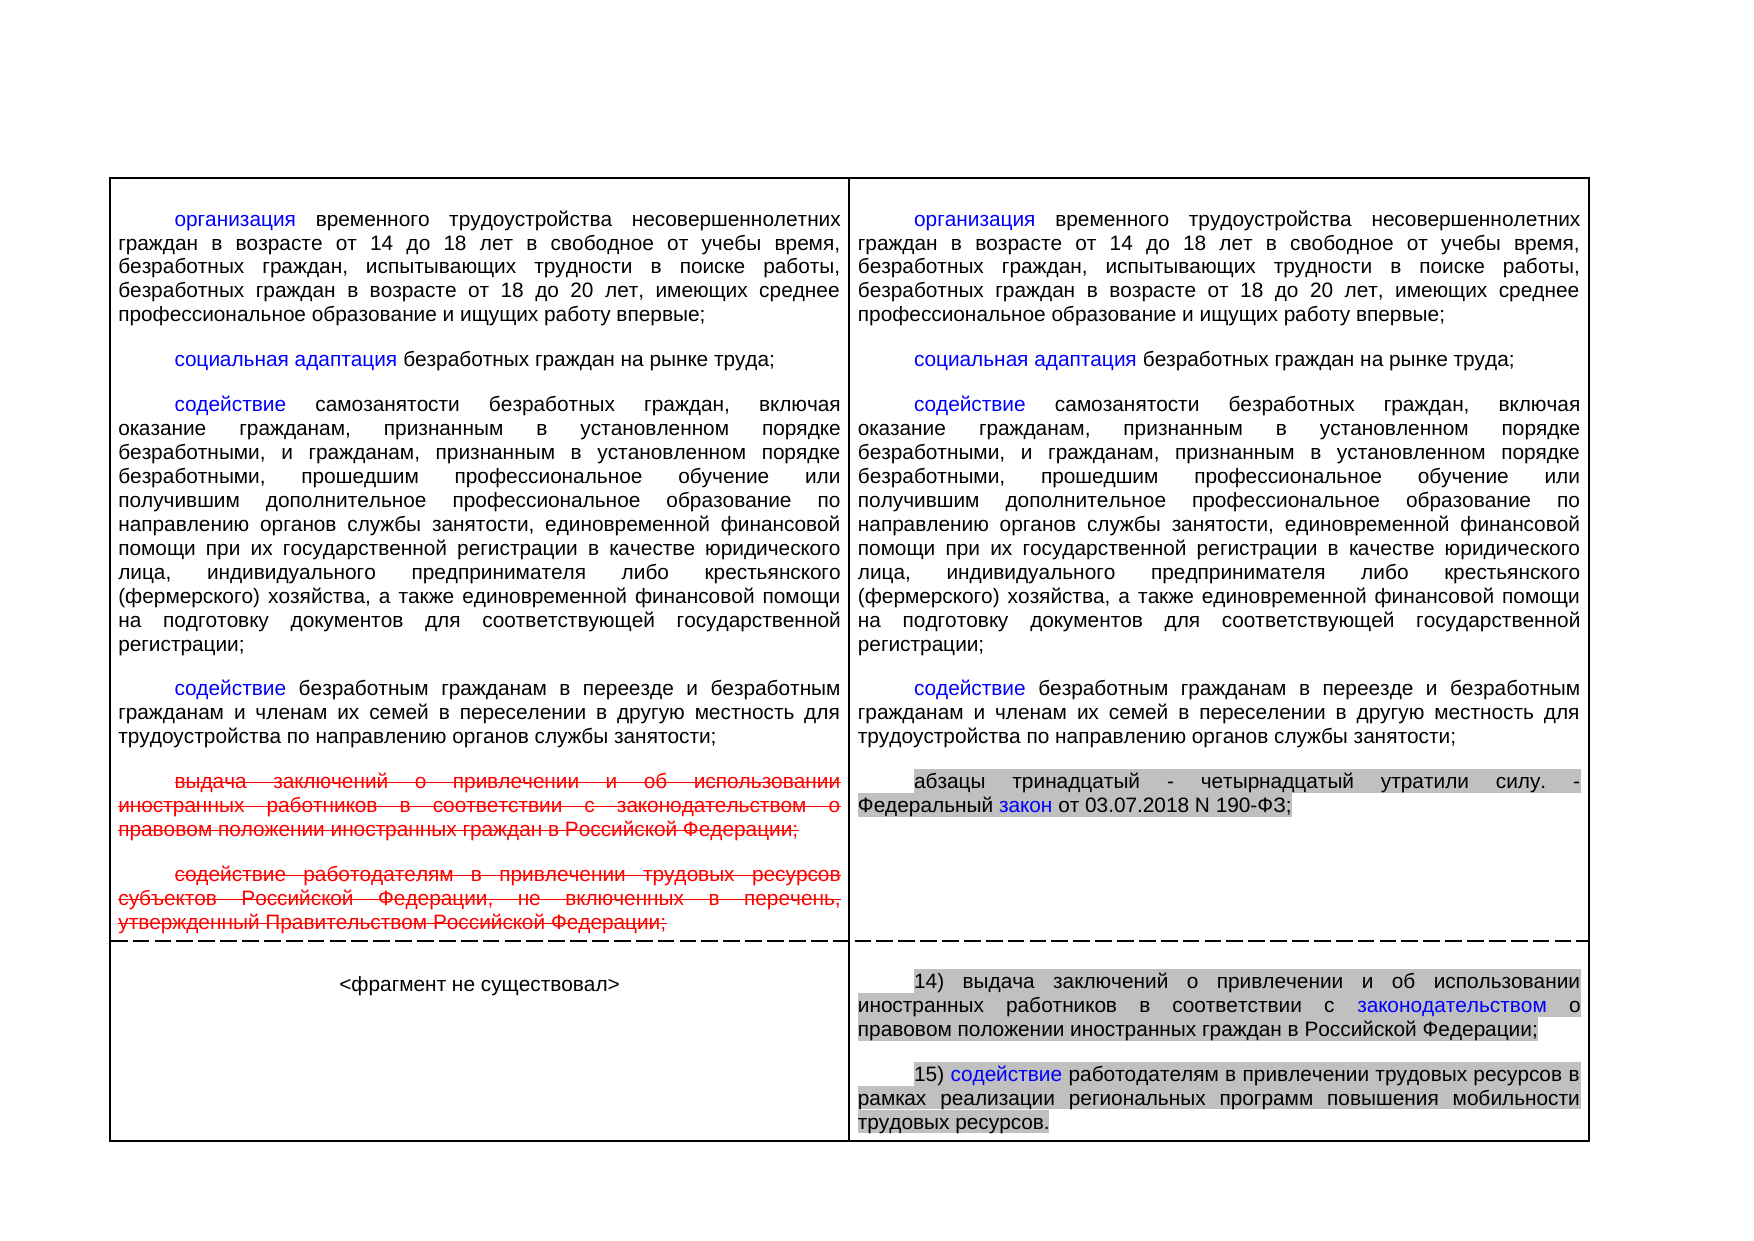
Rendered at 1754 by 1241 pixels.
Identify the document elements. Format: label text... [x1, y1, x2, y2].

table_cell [111, 179, 848, 940]
table_cell <фрагмент не существовал> [111, 940, 848, 1140]
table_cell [850, 179, 1588, 940]
table_cell 14) выдача заключений о привлечении и об использовании иностранных работников в соответствии с законодательством о правовом положении иностранных граждан в Российской Федерации; 15) содействие работодателям в привлечении трудовых ресурсов в рамках реализации региональных программ повышения мобильности трудовых ресурсов. [850, 940, 1588, 1140]
